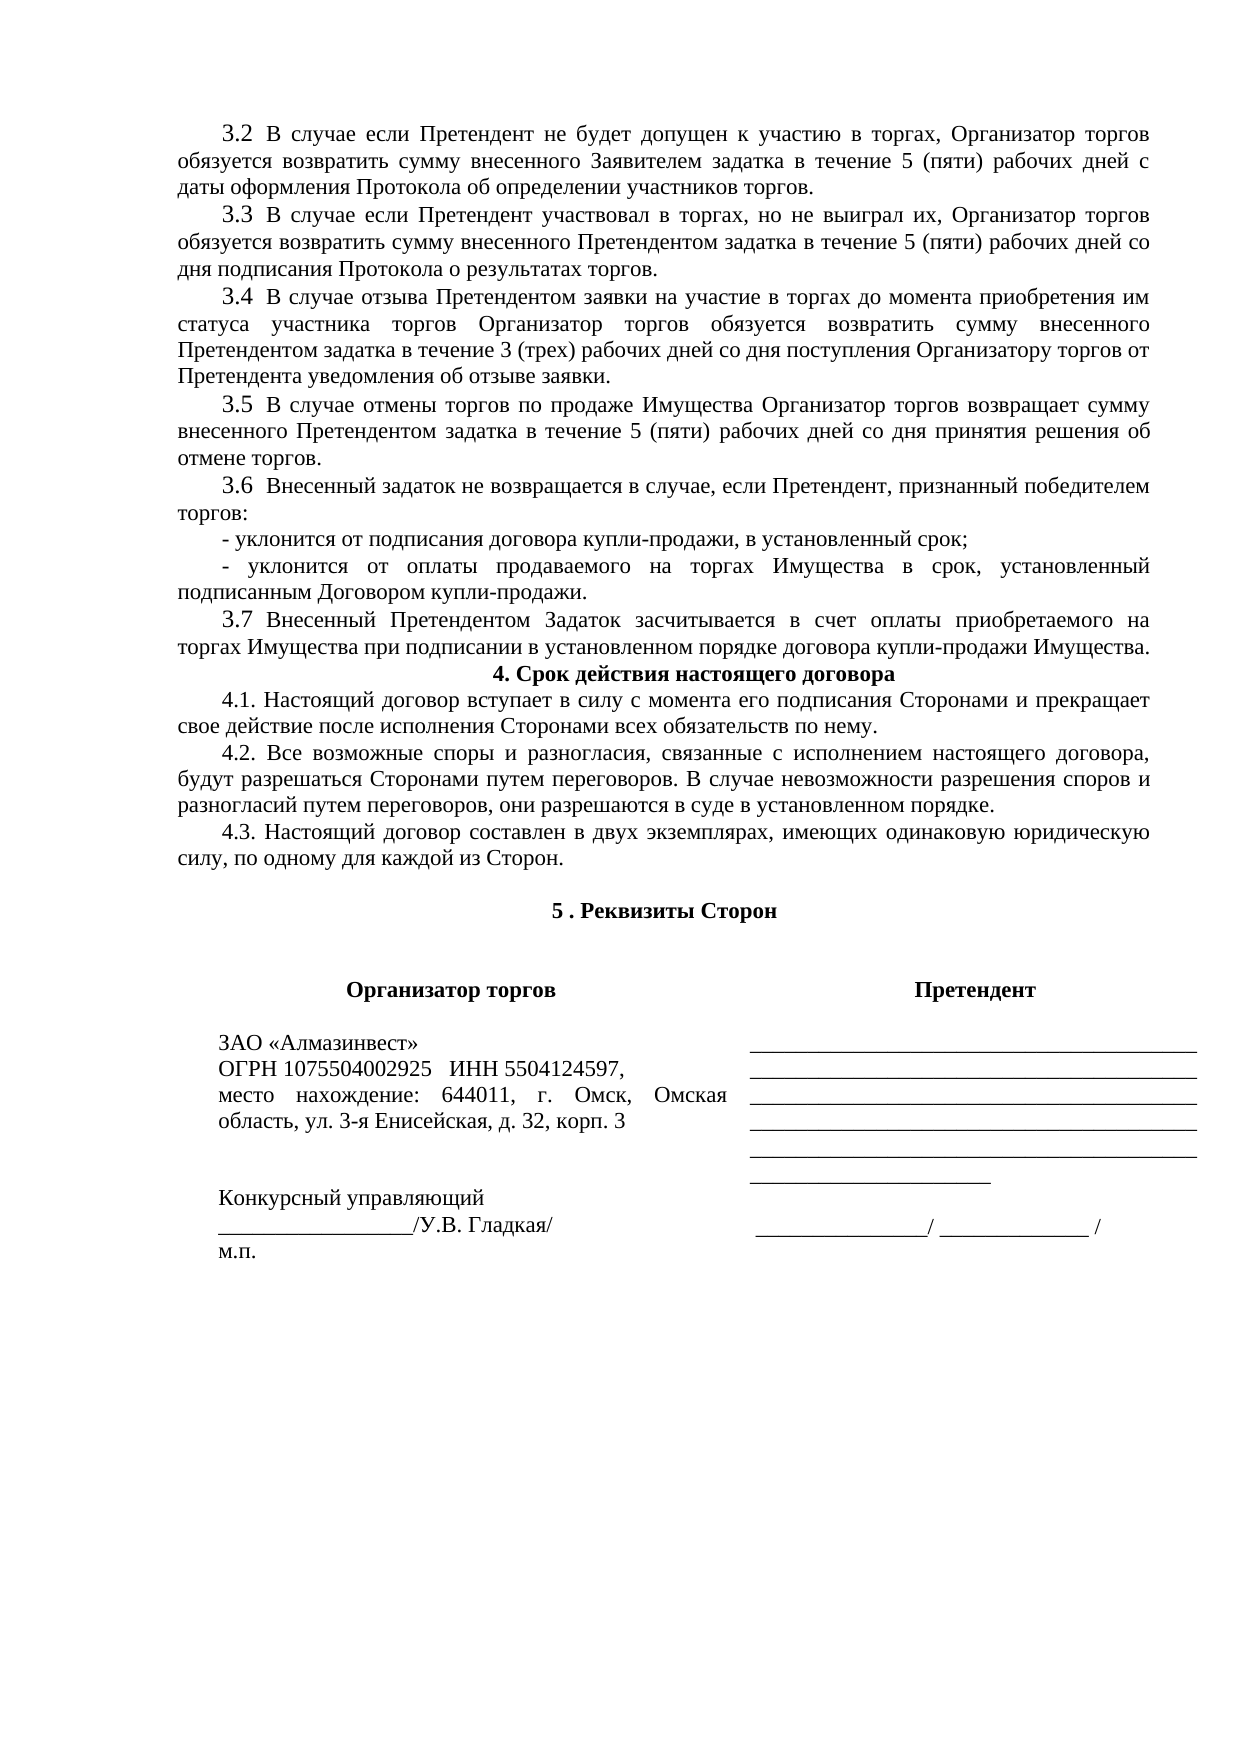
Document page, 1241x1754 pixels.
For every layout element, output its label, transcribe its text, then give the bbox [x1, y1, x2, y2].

title В случае если Претендент не будет допущен к участию в торгах, Организатор торгов обязуется возвратить сумму внесенного Заявителем задатка в течение 5 (пяти) рабочих дней с даты оформления Протокола об определении участников торгов. [177, 118, 1152, 199]
title 4.3. Настоящий договор составлен в двух экземплярах, имеющих одинаковую юридическую силу, по одному для каждой из Сторон. [177, 818, 1152, 870]
title 4. Срок действия настоящего договора [177, 659, 1152, 686]
title В случае отзыва Претендентом заявки на участие в торгах до момента приобретения им статуса участника торгов Организатор торгов обязуется возвратить сумму внесенного Претендентом задатка в течение 3 (трех) рабочих дней со дня поступления Организатору торгов от Претендента уведомления об отзыве заявки. [177, 281, 1152, 389]
text - уклонится от подписания договора купли-продажи, в установленный срок; [177, 525, 1152, 552]
title 4.2. Все возможные споры и разногласия, связанные с исполнением настоящего договора, будут разрешаться Сторонами путем переговоров. В случае невозможности разрешения споров и разногласий путем переговоров, они разрешаются в суде в установленном порядке. [177, 739, 1152, 818]
title Внесенный Претендентом Задаток засчитывается в счет оплаты приобретаемого на торгах Имущества при подписании в установленном порядке договора купли-продажи Имущества. [177, 604, 1152, 659]
title - уклонится от оплаты продаваемого на торгах Имущества в срок, установленный подписанным Договором купли-продажи. [177, 552, 1152, 604]
table_header Организатор торгов ЗАО «Алмазинвест» ОГРН 1075504002925 ИНН 5504124597, место нахождение: 644011, г. Омск, Омская область, ул. 3-я Енисейская, д. 32, корп. 3 Конкурсный управляющий _________________/У.В. Гладкая/ м.п. [207, 976, 739, 1296]
text 5 . Реквизиты Сторон [177, 897, 1152, 923]
title В случае если Претендент участвовал в торгах, но не выиграл их, Организатор торгов обязуется возвратить сумму внесенного Претендентом задатка в течение 5 (пяти) рабочих дней со дня подписания Протокола о результатах торгов. [177, 199, 1152, 281]
table_header Претендент ________________________________________________________________________________________________________________________________________________________________________________________________________________________ _______________/ _____________ / [739, 976, 1211, 1296]
list В случае отмены торгов по продаже Имущества Организатор торгов возвращает сумму внесенного Претендентом задатка в течение 5 (пяти) рабочих дней со дня принятия решения об отмене торгов. [177, 389, 1152, 470]
title Внесенный задаток не возвращается в случае, если Претендент, признанный победителем торгов: [177, 470, 1152, 525]
title 4.1. Настоящий договор вступает в силу с момента его подписания Сторонами и прекращает свое действие после исполнения Сторонами всех обязательств по нему. [177, 686, 1152, 739]
